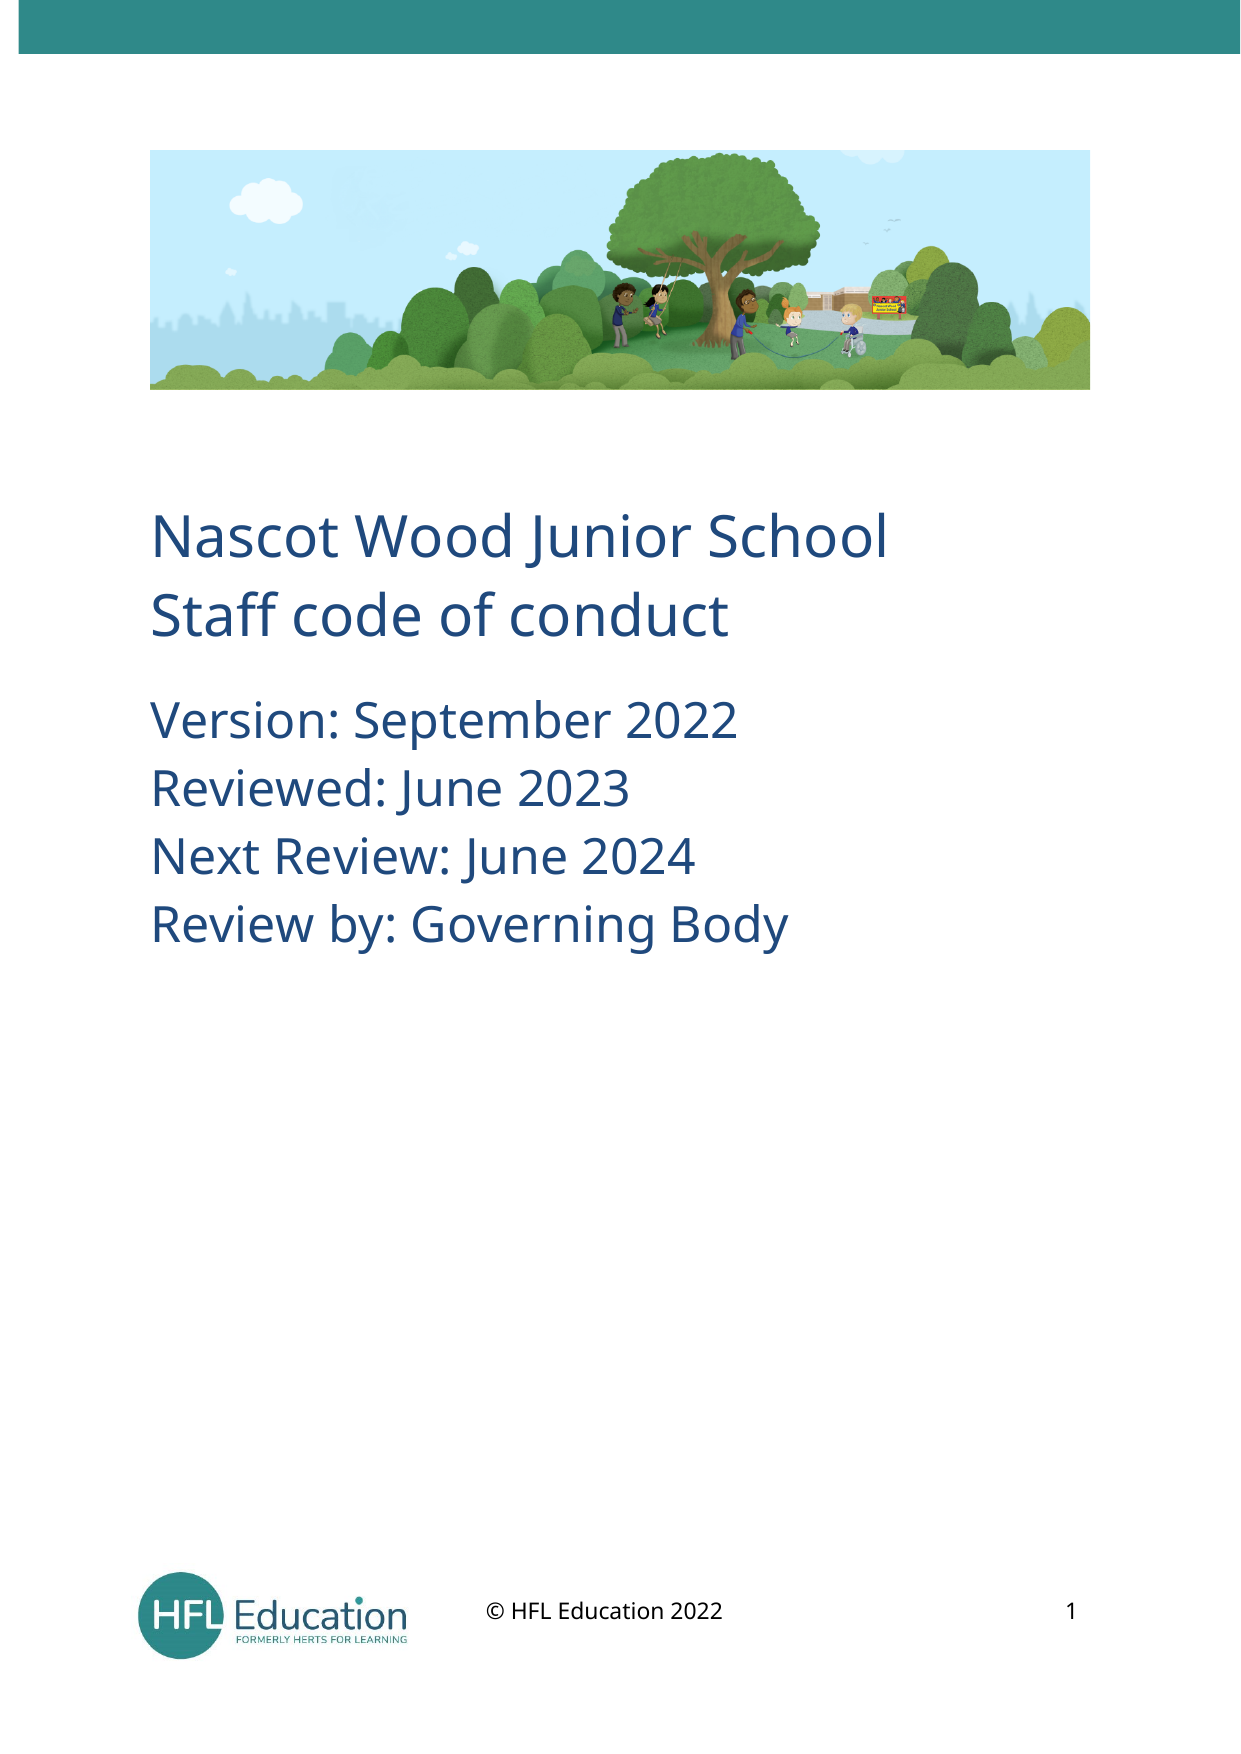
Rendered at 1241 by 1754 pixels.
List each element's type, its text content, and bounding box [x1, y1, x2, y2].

text Version: September 2022 [150, 685, 1109, 753]
text Reviewed: June 2023 [150, 753, 1109, 821]
text Nascot Wood Junior School [150, 495, 1090, 574]
text Review by: Governing Body [150, 889, 1109, 958]
picture [150, 150, 1091, 390]
text Staff code of conduct [150, 574, 1109, 654]
text Next Review: June 2024 [150, 821, 1109, 889]
picture [131, 1563, 413, 1666]
